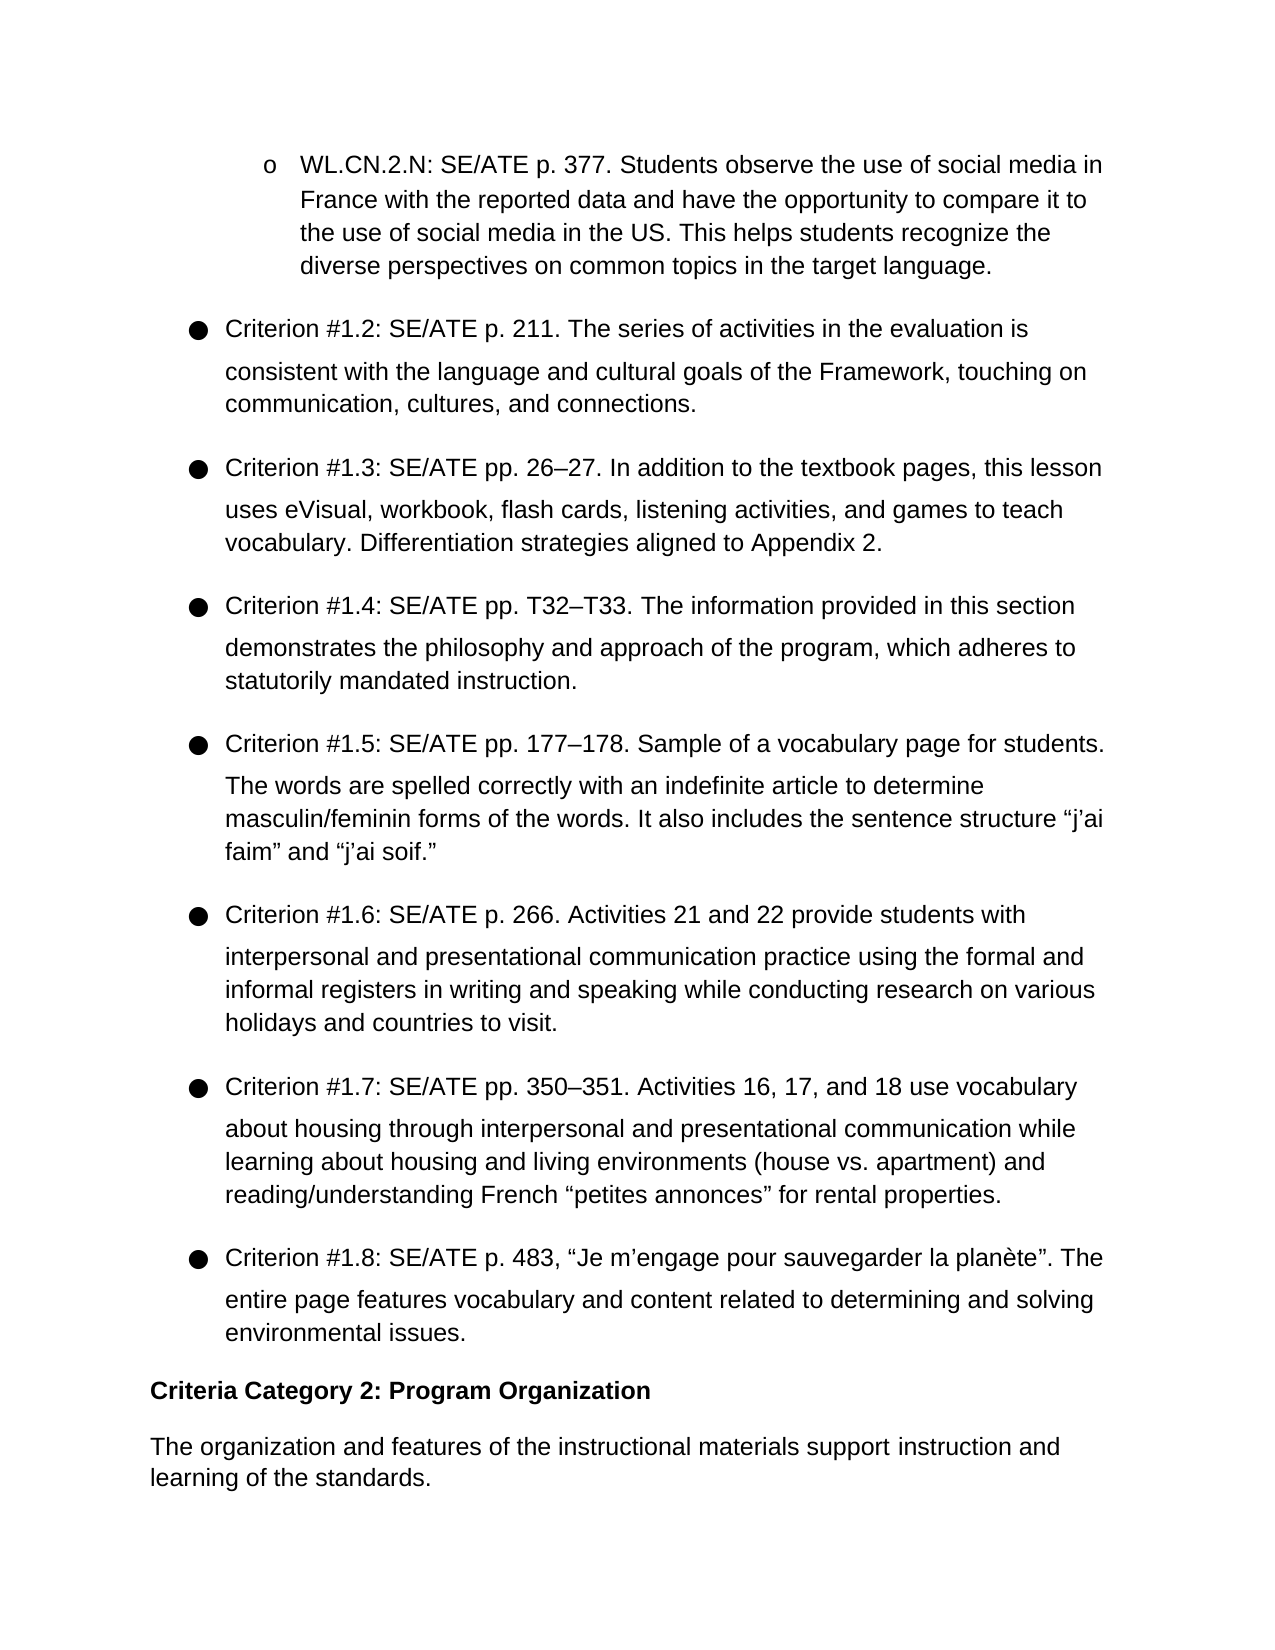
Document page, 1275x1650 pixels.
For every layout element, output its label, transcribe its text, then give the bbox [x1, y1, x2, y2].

list Criterion #1.7: SE/ATE pp. 350–351. Activities 16, 17, and 18 use vocabulary about housing through interpersonal and presentational communication while learning about housing and living environments (house vs. apartment) and reading/understanding French “petites annonces” for rental properties. [187, 1058, 1125, 1208]
list Criterion #1.2: SE/ATE p. 211. The series of activities in the evaluation is consistent with the language and cultural goals of the Framework, touching on communication, cultures, and connections. [187, 301, 1125, 418]
list Criterion #1.4: SE/ATE pp. T32–T33. The information provided in this section demonstrates the philosophy and approach of the program, which adheres to statutorily mandated instruction. [187, 577, 1125, 695]
list Criterion #1.3: SE/ATE pp. 26–27. In addition to the textbook pages, this lesson uses eVisual, workbook, flash cards, listening activities, and games to teach vocabulary. Differentiation strategies aligned to Appendix 2. [187, 439, 1125, 556]
list WL.CN.2.N: SE/ATE p. 377. Students observe the use of social media in France with the reported data and have the opportunity to compare it to the use of social media in the US. This helps students recognize the diverse perspectives on common topics in the target language. [262, 150, 1125, 280]
subtitle Criteria Category 2: Program Organization [150, 1376, 1125, 1405]
list Criterion #1.5: SE/ATE pp. 177–178. Sample of a vocabulary page for students. The words are spelled correctly with an indefinite article to determine masculin/feminin forms of the words. It also includes the sentence structure “j’ai faim” and “j’ai soif.” [187, 716, 1125, 866]
list Criterion #1.6: SE/ATE p. 266. Activities 21 and 22 provide students with interpersonal and presentational communication practice using the formal and informal registers in writing and speaking while conducting research on various holidays and countries to visit. [187, 887, 1125, 1037]
list Criterion #1.8: SE/ATE p. 483, “Je m’engage pour sauvegarder la planète”. The entire page features vocabulary and content related to determining and solving environmental issues. [187, 1229, 1125, 1347]
text The organization and features of the instructional materials support instruction and learning of the standards. [150, 1432, 1125, 1492]
